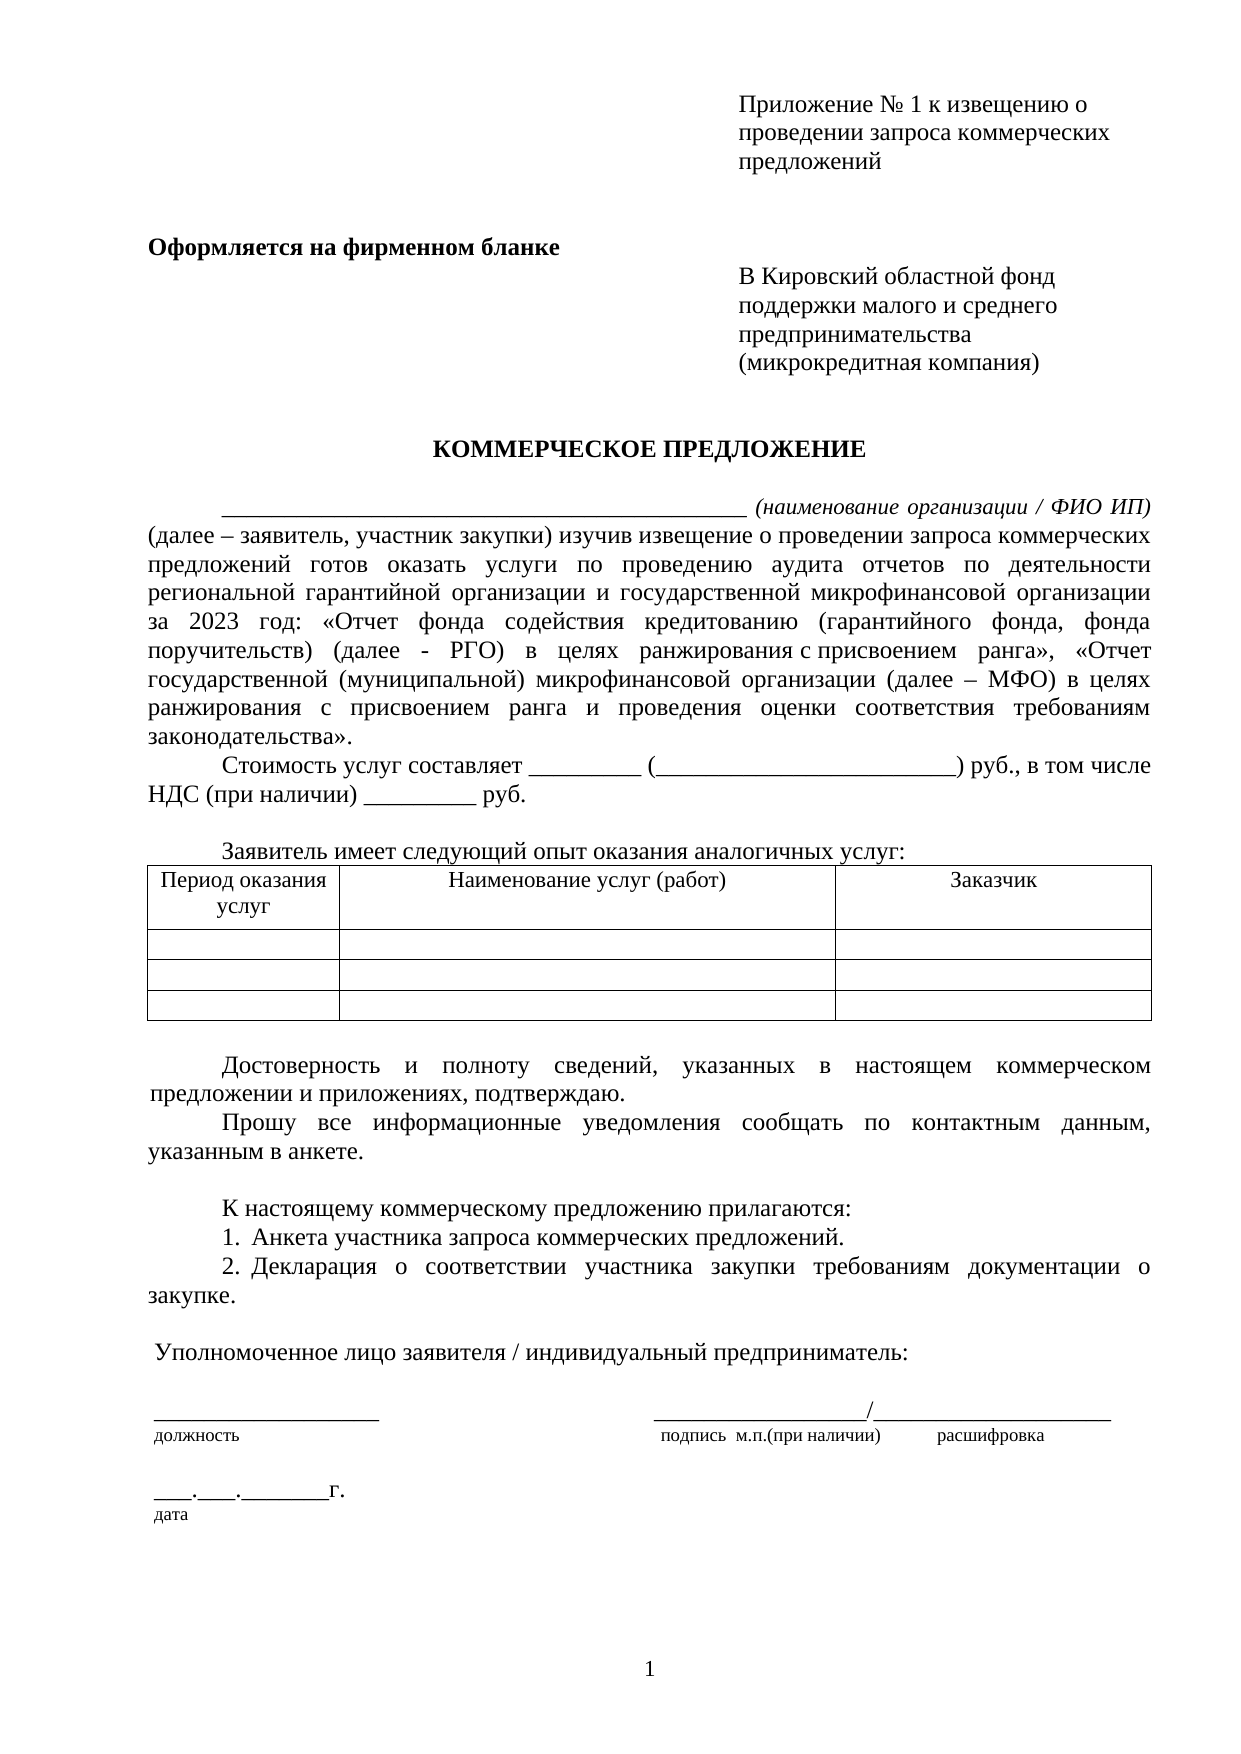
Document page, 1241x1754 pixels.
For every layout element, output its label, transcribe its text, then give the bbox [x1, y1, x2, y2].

text К настоящему коммерческому предложению прилагаются: [148, 1193, 1152, 1222]
table_cell [340, 960, 835, 990]
table_cell [340, 991, 835, 1020]
table_header Наименование услуг (работ) [340, 866, 835, 929]
text Прошу все информационные уведомления сообщать по контактным данным, указанным в анкете. [148, 1107, 1152, 1165]
table_cell [148, 930, 339, 959]
table_cell [148, 960, 339, 990]
text ___.___._______г. [154, 1474, 1152, 1503]
list Декларация о соответствии участника закупки требованиям документации о закупке. [148, 1251, 1152, 1308]
table_cell [836, 930, 1151, 959]
text поддержки малого и среднего [738, 290, 1152, 319]
text Заявитель имеет следующий опыт оказания аналогичных услуг: [148, 836, 1152, 865]
table_cell [148, 991, 339, 1020]
text Уполномоченное лицо заявителя / индивидуальный предприниматель: [154, 1337, 1152, 1366]
text Приложение № 1 к извещению о проведении запроса коммерческих предложений [738, 89, 1152, 175]
text Стоимость услуг составляет _________ (________________________) руб., в том числе НДС (при наличии) _________ руб. [148, 750, 1152, 807]
table_cell [836, 991, 1151, 1020]
text __________________ _________________/___________________ [154, 1395, 1152, 1423]
table_cell [340, 930, 835, 959]
table_header Заказчик [836, 866, 1151, 929]
text предпринимательства (микрокредитная компания) [738, 319, 1152, 376]
table_cell [836, 960, 1151, 990]
table_header Период оказания услуг [148, 866, 339, 929]
text дата [154, 1503, 1152, 1524]
text КОММЕРЧЕСКОЕ ПРЕДЛОЖЕНИЕ [148, 434, 1152, 462]
text __________________________________________ (наименование организации / ФИО ИП) (далее – заявитель, участник закупки) изучив извещение о проведении запроса коммерческих предложений готов оказать услуги по проведению аудита отчетов по деятельности региональной гарантийной организации и государственной микрофинансовой организации за 2023 год: «Отчет фонда содействия кредитованию (гарантийного фонда, фонда поручительств) (далее - РГО) в целях ранжирования с присвоением ранга», «Отчет государственной (муниципальной) микрофинансовой организации (далее – МФО) в целях ранжирования с присвоением ранга и проведения оценки соответствия требованиям законодательства». [148, 491, 1152, 750]
list Анкета участника запроса коммерческих предложений. [148, 1222, 1152, 1251]
text Достоверность и полноту сведений, указанных в настоящем коммерческом предложении и приложениях, подтверждаю. [150, 1050, 1152, 1107]
text В Кировский областной фонд [738, 261, 1152, 290]
text Оформляется на фирменном бланке [148, 232, 1152, 261]
text должность подпись м.п.(при наличии) расшифровка [154, 1423, 1152, 1445]
